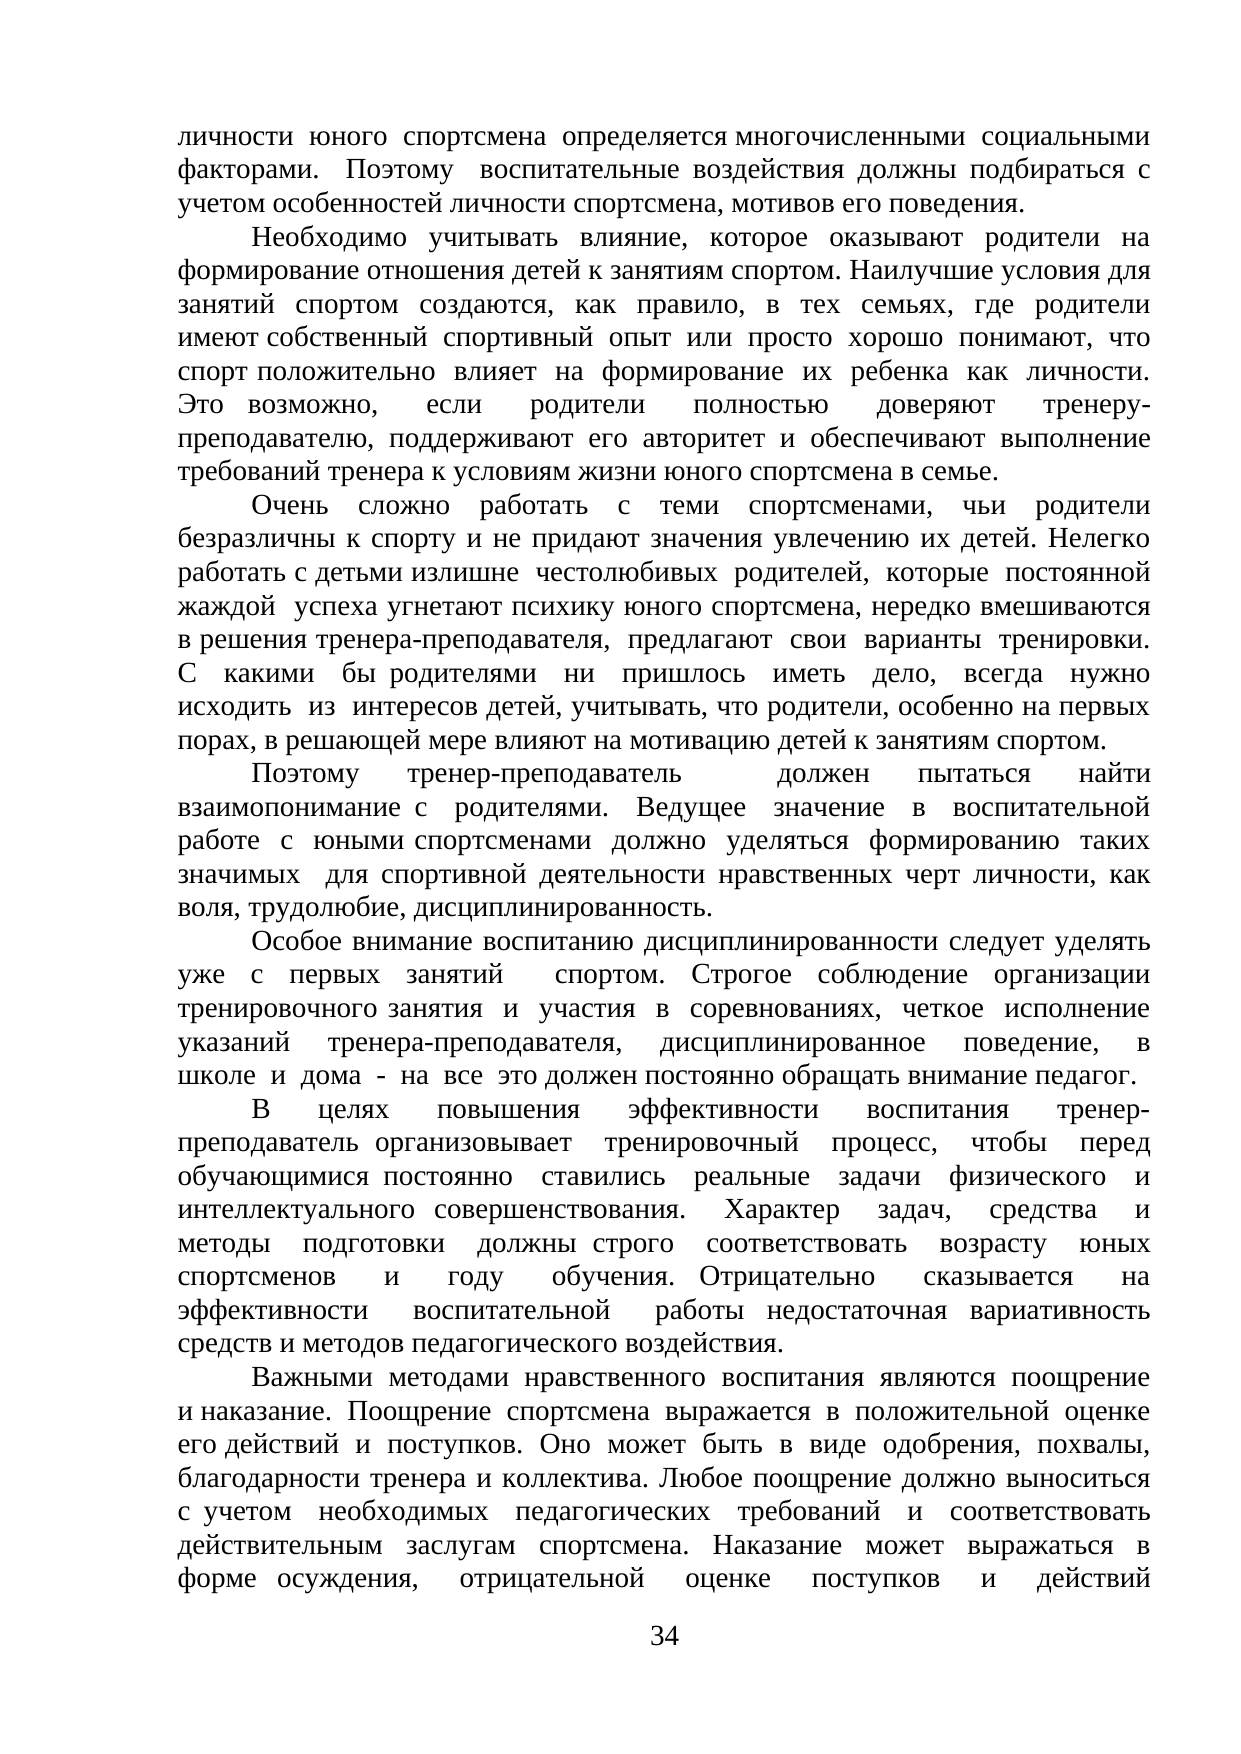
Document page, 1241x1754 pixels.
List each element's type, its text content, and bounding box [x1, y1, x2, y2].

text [177, 118, 1152, 219]
text Очень сложно работать с теми спортсменами, чьи родители безразличны к спорту и не придают значения увлечению их детей. Нелегко работать с детьми излишне честолюбивых родителей, которые постоянной жаждой успеха угнетают психику юного спортсмена, нередко вмешиваются в решения тренера-преподавателя, предлагают свои варианты тренировки. С какими бы родителями ни пришлось иметь дело, всегда нужно исходить из интересов детей, учитывать, что родители, особенно на первых порах, в решающей мере влияют на мотивацию детей к занятиям спортом. [177, 487, 1152, 755]
text Особое внимание воспитанию дисциплинированности следует уделять уже с первых занятий спортом. Строгое соблюдение организации тренировочного занятия и участия в соревнованиях, четкое исполнение указаний тренера-преподавателя, дисциплинированное поведение, в школе и дома - на все это должен постоянно обращать внимание педагог. [177, 923, 1152, 1091]
text В целях повышения эффективности воспитания тренер-преподаватель организовывает тренировочный процесс, чтобы перед обучающимися постоянно ставились реальные задачи физического и интеллектуального совершенствования. Характер задач, средства и методы подготовки должны строго соответствовать возрасту юных спортсменов и году обучения. Отрицательно сказывается на эффективности воспитательной работы недостаточная вариативность средств и методов педагогического воздействия. [177, 1091, 1152, 1359]
text Поэтому тренер-преподаватель должен пытаться найти взаимопонимание с родителями. Ведущее значение в воспитательной работе с юными спортсменами должно уделяться формированию таких значимых для спортивной деятельности нравственных черт личности, как воля, трудолюбие, дисциплинированность. [177, 755, 1152, 923]
text Необходимо учитывать влияние, которое оказывают родители на формирование отношения детей к занятиям спортом. Наилучшие условия для занятий спортом создаются, как правило, в тех семьях, где родители имеют собственный спортивный опыт или просто хорошо понимают, что спорт положительно влияет на формирование их ребенка как личности. Это возможно, если родители полностью доверяют тренеру-преподавателю, поддерживают его авторитет и обеспечивают выполнение требований тренера к условиям жизни юного спортсмена в семье. [177, 219, 1152, 487]
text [177, 1359, 1152, 1594]
